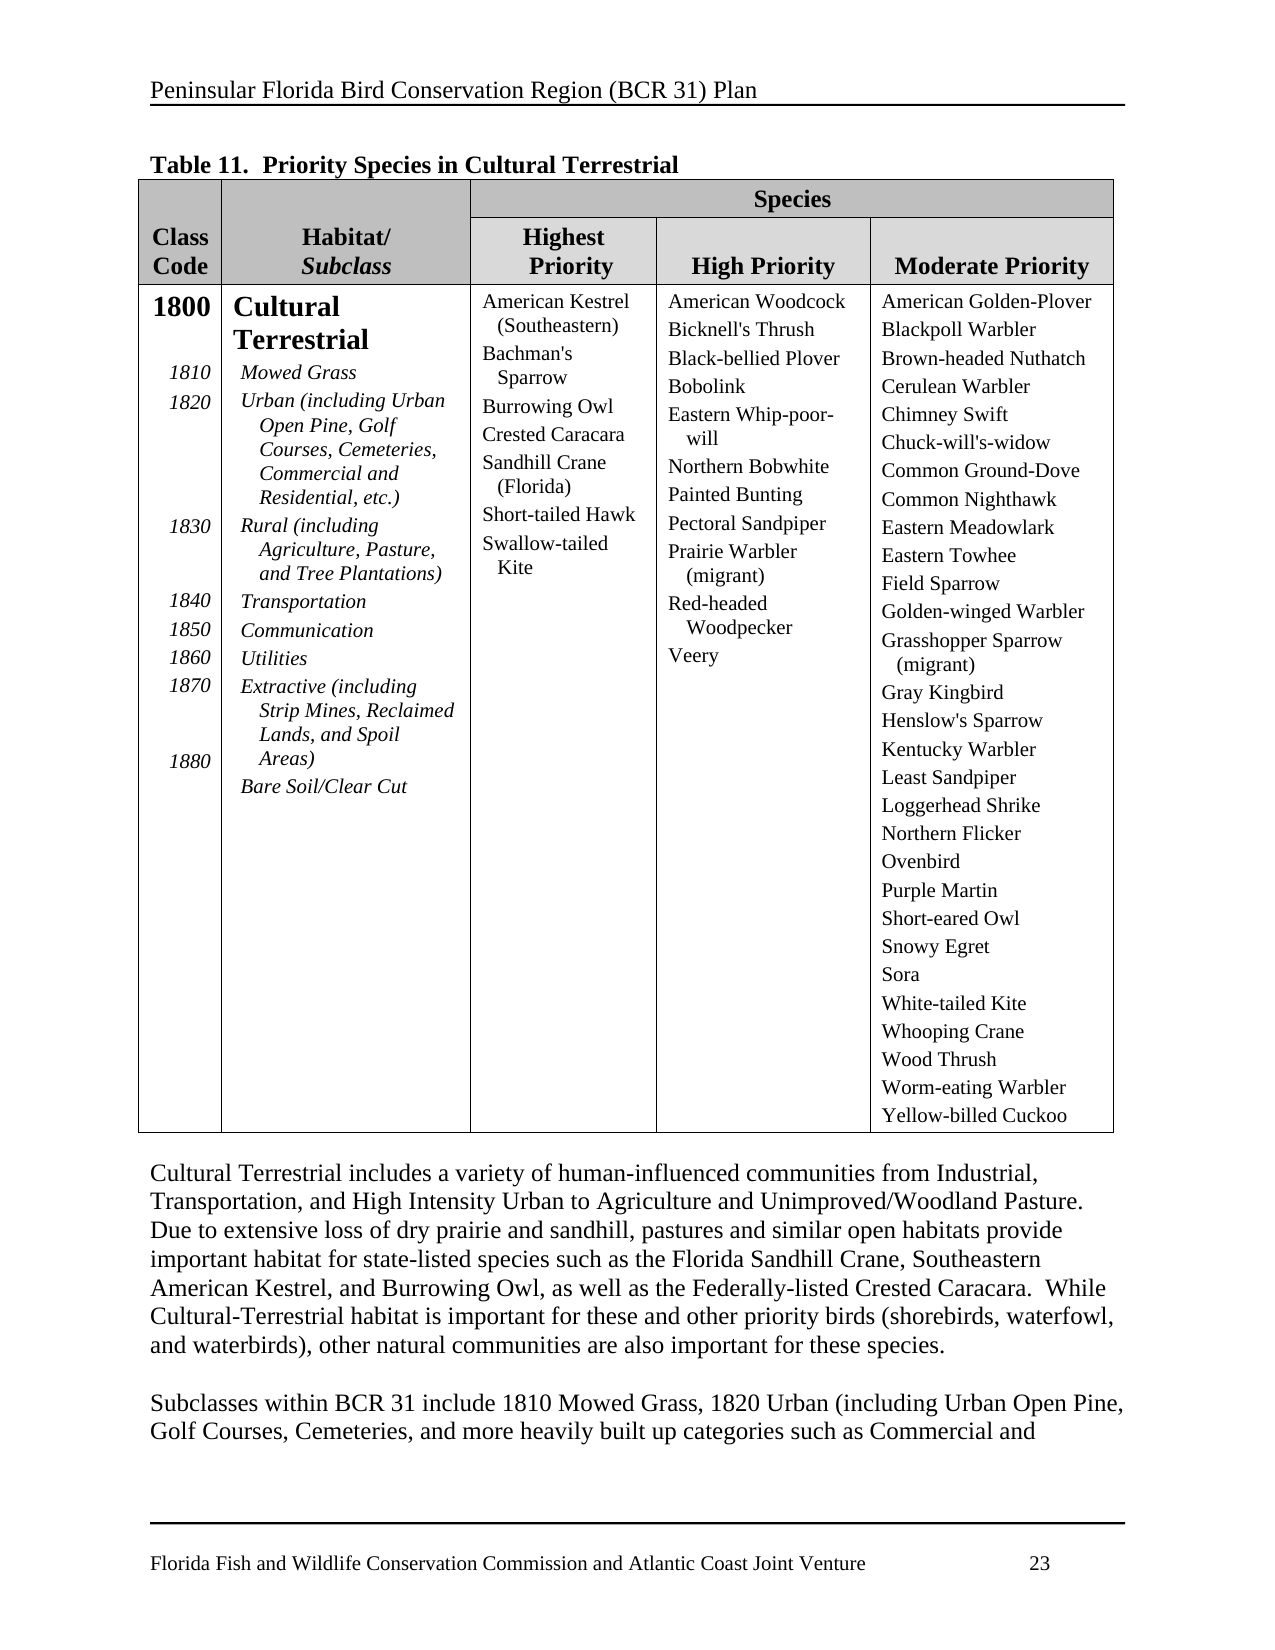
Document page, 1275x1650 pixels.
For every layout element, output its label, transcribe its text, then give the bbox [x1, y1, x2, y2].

table_cell Cultural Terrestrial Mowed Grass Urban (including Urban Open Pine, Golf Courses, Cemeteries, Commercial and Residential, etc.) Rural (including Agriculture, Pasture, and Tree Plantations) Transportation Communication Utilities Extractive (including Strip Mines, Reclaimed Lands, and Spoil Areas) Bare Soil/Clear Cut [222, 285, 470, 1132]
table_cell American Kestrel (Southeastern) Bachman's Sparrow Burrowing Owl Crested Caracara Sandhill Crane (Florida) Short-tailed Hawk Swallow-tailed Kite [471, 285, 656, 1132]
table_header Species [471, 180, 1113, 217]
table_header Class Code [139, 180, 221, 284]
table_cell American Woodcock Bicknell's Thrush Black-bellied Plover Bobolink Eastern Whip-poor-will Northern Bobwhite Painted Bunting Pectoral Sandpiper Prairie Warbler (migrant) Red-headed Woodpecker Veery [657, 285, 870, 1132]
text Cultural Terrestrial includes a variety of human-influenced communities from Industrial, Transportation, and High Intensity Urban to Agriculture and Unimproved/Woodland Pasture. Due to extensive loss of dry prairie and sandhill, pastures and similar open habitats provide important habitat for state-listed species such as the Florida Sandhill Crane, Southeastern American Kestrel, and Burrowing Owl, as well as the Federally-listed Crested Caracara. While Cultural-Terrestrial habitat is important for these and other priority birds (shorebirds, waterfowl, and waterbirds), other natural communities are also important for these species. [150, 1158, 1125, 1359]
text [150, 1388, 1125, 1445]
table_cell Highest Priority [471, 218, 656, 284]
table_cell American Golden-Plover Blackpoll Warbler Brown-headed Nuthatch Cerulean Warbler Chimney Swift Chuck-will's-widow Common Ground-Dove Common Nighthawk Eastern Meadowlark Eastern Towhee Field Sparrow Golden-winged Warbler Grasshopper Sparrow (migrant) Gray Kingbird Henslow's Sparrow Kentucky Warbler Least Sandpiper Loggerhead Shrike Northern Flicker Ovenbird Purple Martin Short-eared Owl Snowy Egret Sora White-tailed Kite Whooping Crane Wood Thrush Worm-eating Warbler Yellow-billed Cuckoo [871, 285, 1113, 1132]
table_cell High Priority [657, 218, 870, 284]
table_cell 1800 1810 1820 1830 1840 1850 1860 1870 1880 [139, 285, 221, 1132]
table_header Habitat/ Subclass [222, 180, 470, 284]
table_cell Moderate Priority [871, 218, 1113, 284]
